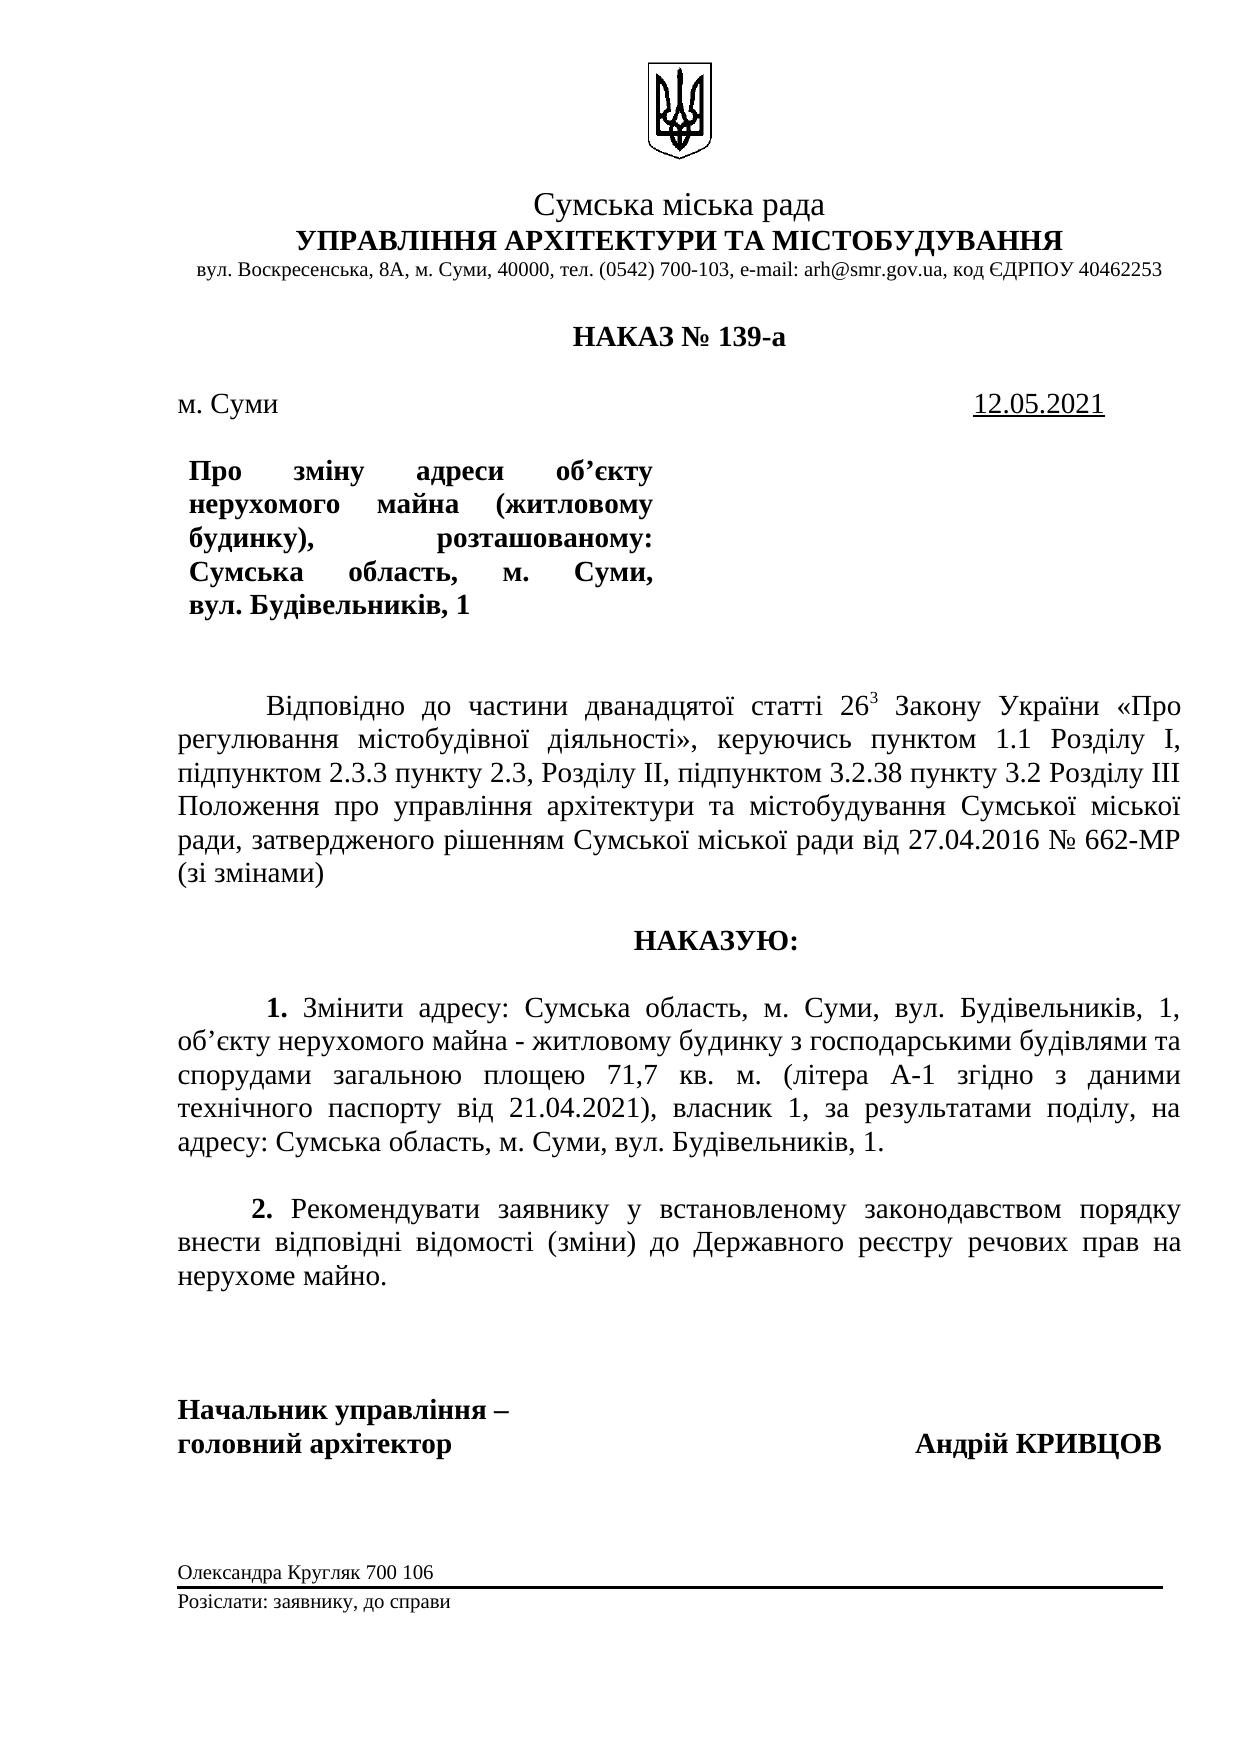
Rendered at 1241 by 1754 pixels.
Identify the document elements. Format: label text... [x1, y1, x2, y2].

text головний архітектор Андрій КРИВЦОВ [177, 1426, 1181, 1459]
table_header Про зміну адреси об’єкту нерухомого майна (житловому будинку), розташованому: Сумська область, м. Суми, вул. Будівельників, 1 [177, 453, 664, 688]
text Відповідно до частини дванадцятої статті 263 Закону України «Про регулювання містобудівної діяльності», керуючись пунктом 1.1 Розділу І, підпунктом 2.3.3 пункту 2.3, Розділу ІІ, підпунктом 3.2.38 пункту 3.2 Розділу ІІІ Положення про управління архітектури та містобудування Сумської міської ради, затвердженого рішенням Сумської міської ради від 27.04.2016 № 662-МР (зі змінами) [177, 688, 1181, 889]
text Розіслати: заявнику, до справи [177, 1589, 1163, 1613]
text 1. Змінити адресу: Сумська область, м. Суми, вул. Будівельників, 1, об’єкту нерухомого майна - житловому будинку з господарськими будівлями та спорудами загальною площею 71,7 кв. м. (літера А-1 згідно з даними технічного паспорту від 21.04.2021), власник 1, за результатами поділу, на адресу: Сумська область, м. Суми, вул. Будівельників, 1. [177, 990, 1181, 1157]
text м. Суми 12.05.2021 [177, 386, 1181, 419]
text Начальник управління – [177, 1392, 1181, 1426]
text вул. Воскресенська, 8А, м. Суми, 40000, тел. (0542) 700-103, e-mail: arh@smr.gov.ua, код ЄДРПОУ 40462253 [177, 257, 1181, 281]
text НАКАЗ № 139-а [177, 319, 1181, 352]
text НАКАЗУЮ: [177, 923, 1181, 956]
picture [644, 59, 715, 161]
text 2. Рекомендувати заявнику у встановленому законодавством порядку внести відповідні відомості (зміни) до Державного реєстру речових прав на нерухоме майно. [177, 1191, 1182, 1292]
text Сумська міська рада [177, 185, 1181, 223]
text Олександра Кругляк 700 106 [177, 1560, 1163, 1586]
text УПРАВЛІННЯ АРХІТЕКТУРИ ТА МІСТОБУДУВАННЯ [177, 223, 1181, 257]
